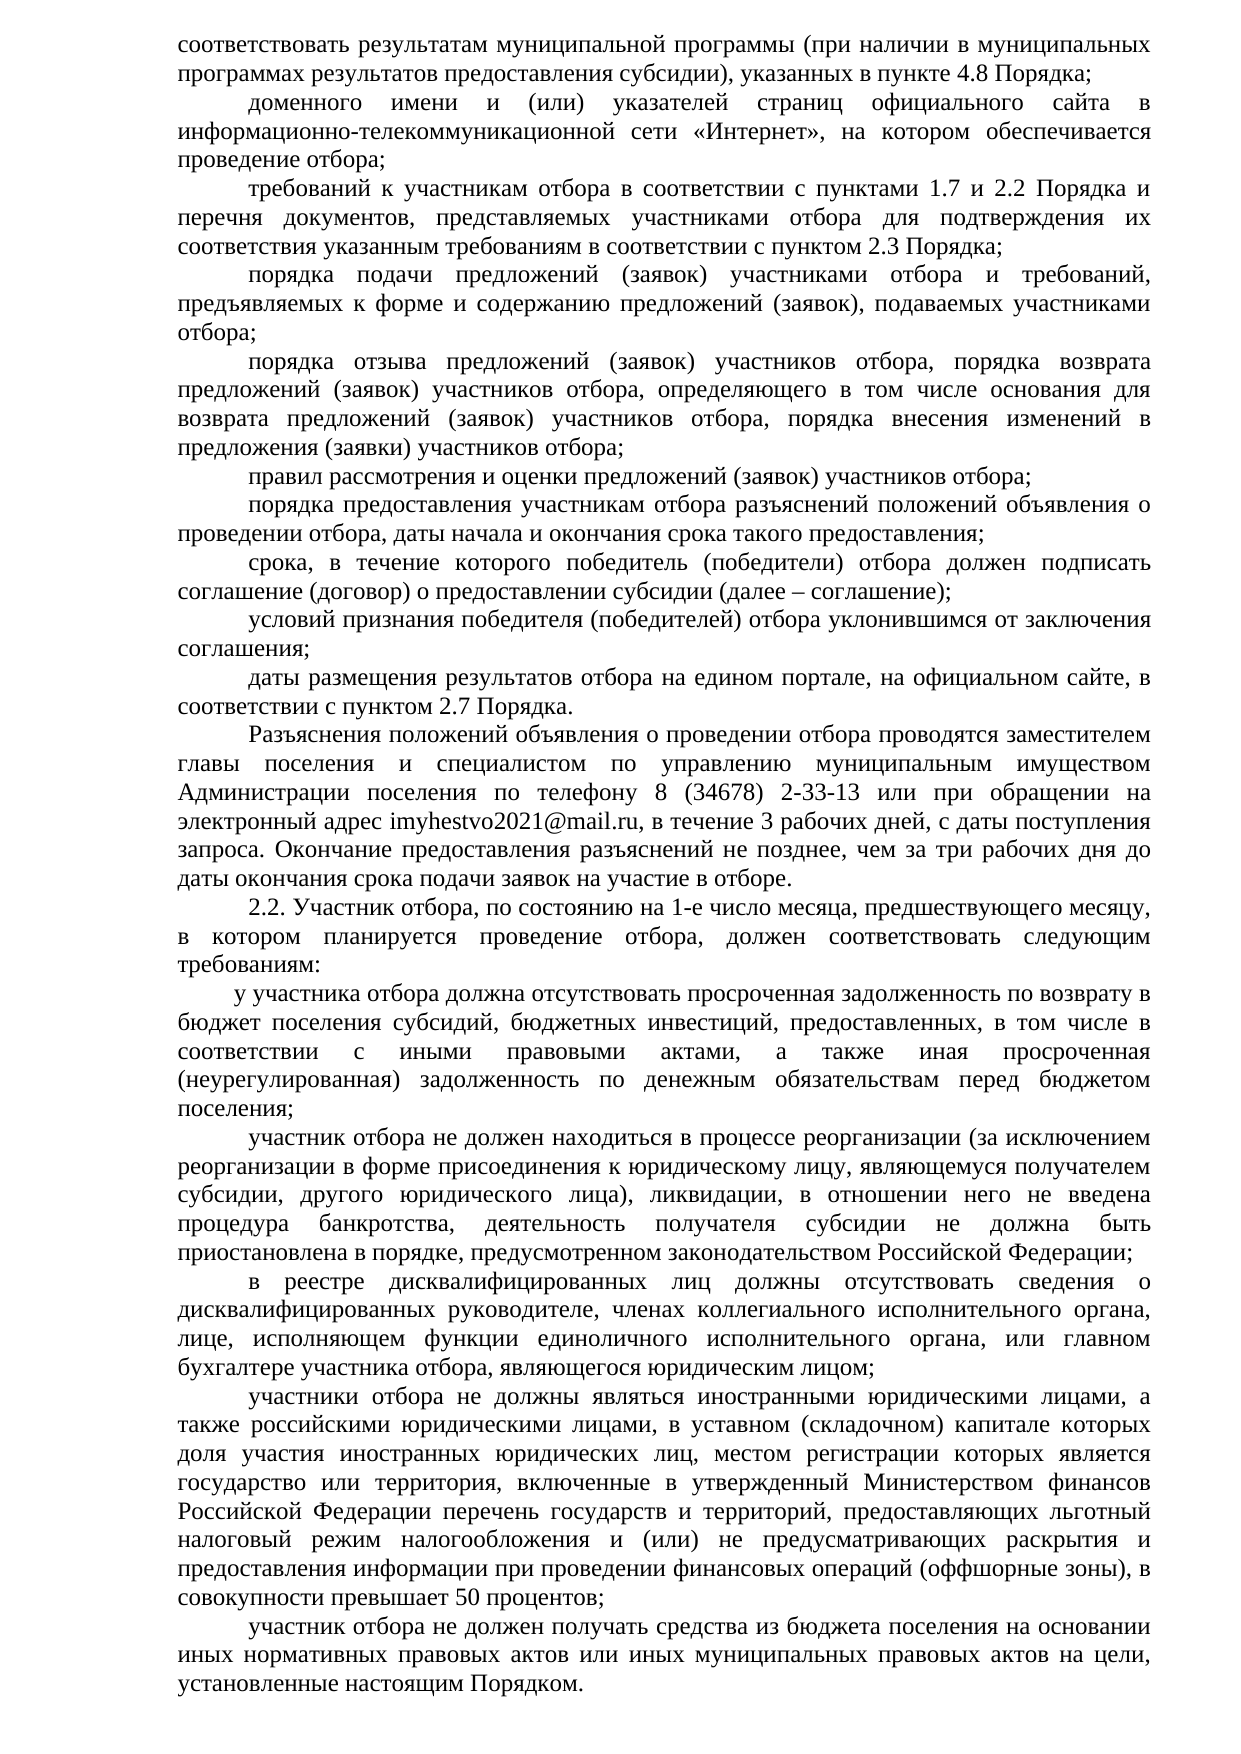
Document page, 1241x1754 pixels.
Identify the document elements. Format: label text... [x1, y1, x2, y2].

text порядка отзыва предложений (заявок) участников отбора, порядка возврата предложений (заявок) участников отбора, определяющего в том числе основания для возврата предложений (заявок) участников отбора, порядка внесения изменений в предложения (заявки) участников отбора; [177, 346, 1152, 461]
text требований к участникам отбора в соответствии с пунктами 1.7 и 2.2 Порядка и перечня документов, представляемых участниками отбора для подтверждения их соответствия указанным требованиям в соответствии с пунктом 2.3 Порядка; [177, 173, 1152, 259]
text доменного имени и (или) указателей страниц официального сайта в информационно-телекоммуникационной сети «Интернет», на котором обеспечивается проведение отбора; [177, 87, 1152, 173]
text условий признания победителя (победителей) отбора уклонившимся от заключения соглашения; [177, 604, 1152, 662]
text в реестре дисквалифицированных лиц должны отсутствовать сведения о дисквалифицированных руководителе, членах коллегиального исполнительного органа, лице, исполняющем функции единоличного исполнительного органа, или главном бухгалтере участника отбора, являющегося юридическим лицом; [177, 1266, 1152, 1381]
text срока, в течение которого победитель (победители) отбора должен подписать соглашение (договор) о предоставлении субсидии (далее – соглашение); [177, 547, 1152, 604]
text порядка предоставления участникам отбора разъяснений положений объявления о проведении отбора, даты начала и окончания срока такого предоставления; [177, 489, 1152, 547]
text участники отбора не должны являться иностранными юридическими лицами, а также российскими юридическими лицами, в уставном (складочном) капитале которых доля участия иностранных юридических лиц, местом регистрации которых является государство или территория, включенные в утвержденный Министерством финансов Российской Федерации перечень государств и территорий, предоставляющих льготный налоговый режим налогообложения и (или) не предусматривающих раскрытия и предоставления информации при проведении финансовых операций (оффшорные зоны), в совокупности превышает 50 процентов; [177, 1381, 1152, 1611]
text участник отбора не должен находиться в процессе реорганизации (за исключением реорганизации в форме присоединения к юридическому лицу, являющемуся получателем субсидии, другого юридического лица), ликвидации, в отношении него не введена процедура банкротства, деятельность получателя субсидии не должна быть приостановлена в порядке, предусмотренном законодательством Российской Федерации; [177, 1122, 1152, 1266]
text 2.2. Участник отбора, по состоянию на 1-е число месяца, предшествующего месяцу, в котором планируется проведение отбора, должен соответствовать следующим требованиям: [177, 892, 1152, 978]
text Разъяснения положений объявления о проведении отбора проводятся заместителем главы поселения и специалистом по управлению муниципальным имуществом Администрации поселения по телефону 8 (34678) 2-33-13 или при обращении на электронный адрес imyhestvo2021@mail.ru, в течение 3 рабочих дней, с даты поступления запроса. Окончание предоставления разъяснений не позднее, чем за три рабочих дня до даты окончания срока подачи заявок на участие в отборе. [177, 719, 1152, 892]
text даты размещения результатов отбора на едином портале, на официальном сайте, в соответствии с пунктом 2.7 Порядка. [177, 662, 1152, 719]
text порядка подачи предложений (заявок) участниками отбора и требований, предъявляемых к форме и содержанию предложений (заявок), подаваемых участниками отбора; [177, 259, 1152, 346]
text правил рассмотрения и оценки предложений (заявок) участников отбора; [177, 461, 1152, 489]
text участник отбора не должен получать средства из бюджета поселения на основании иных нормативных правовых актов или иных муниципальных правовых актов на цели, установленные настоящим Порядком. [177, 1611, 1152, 1697]
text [177, 29, 1152, 87]
text у участника отбора должна отсутствовать просроченная задолженность по возврату в бюджет поселения субсидий, бюджетных инвестиций, предоставленных, в том числе в соответствии с иными правовыми актами, а также иная просроченная (неурегулированная) задолженность по денежным обязательствам перед бюджетом поселения; [177, 978, 1152, 1122]
